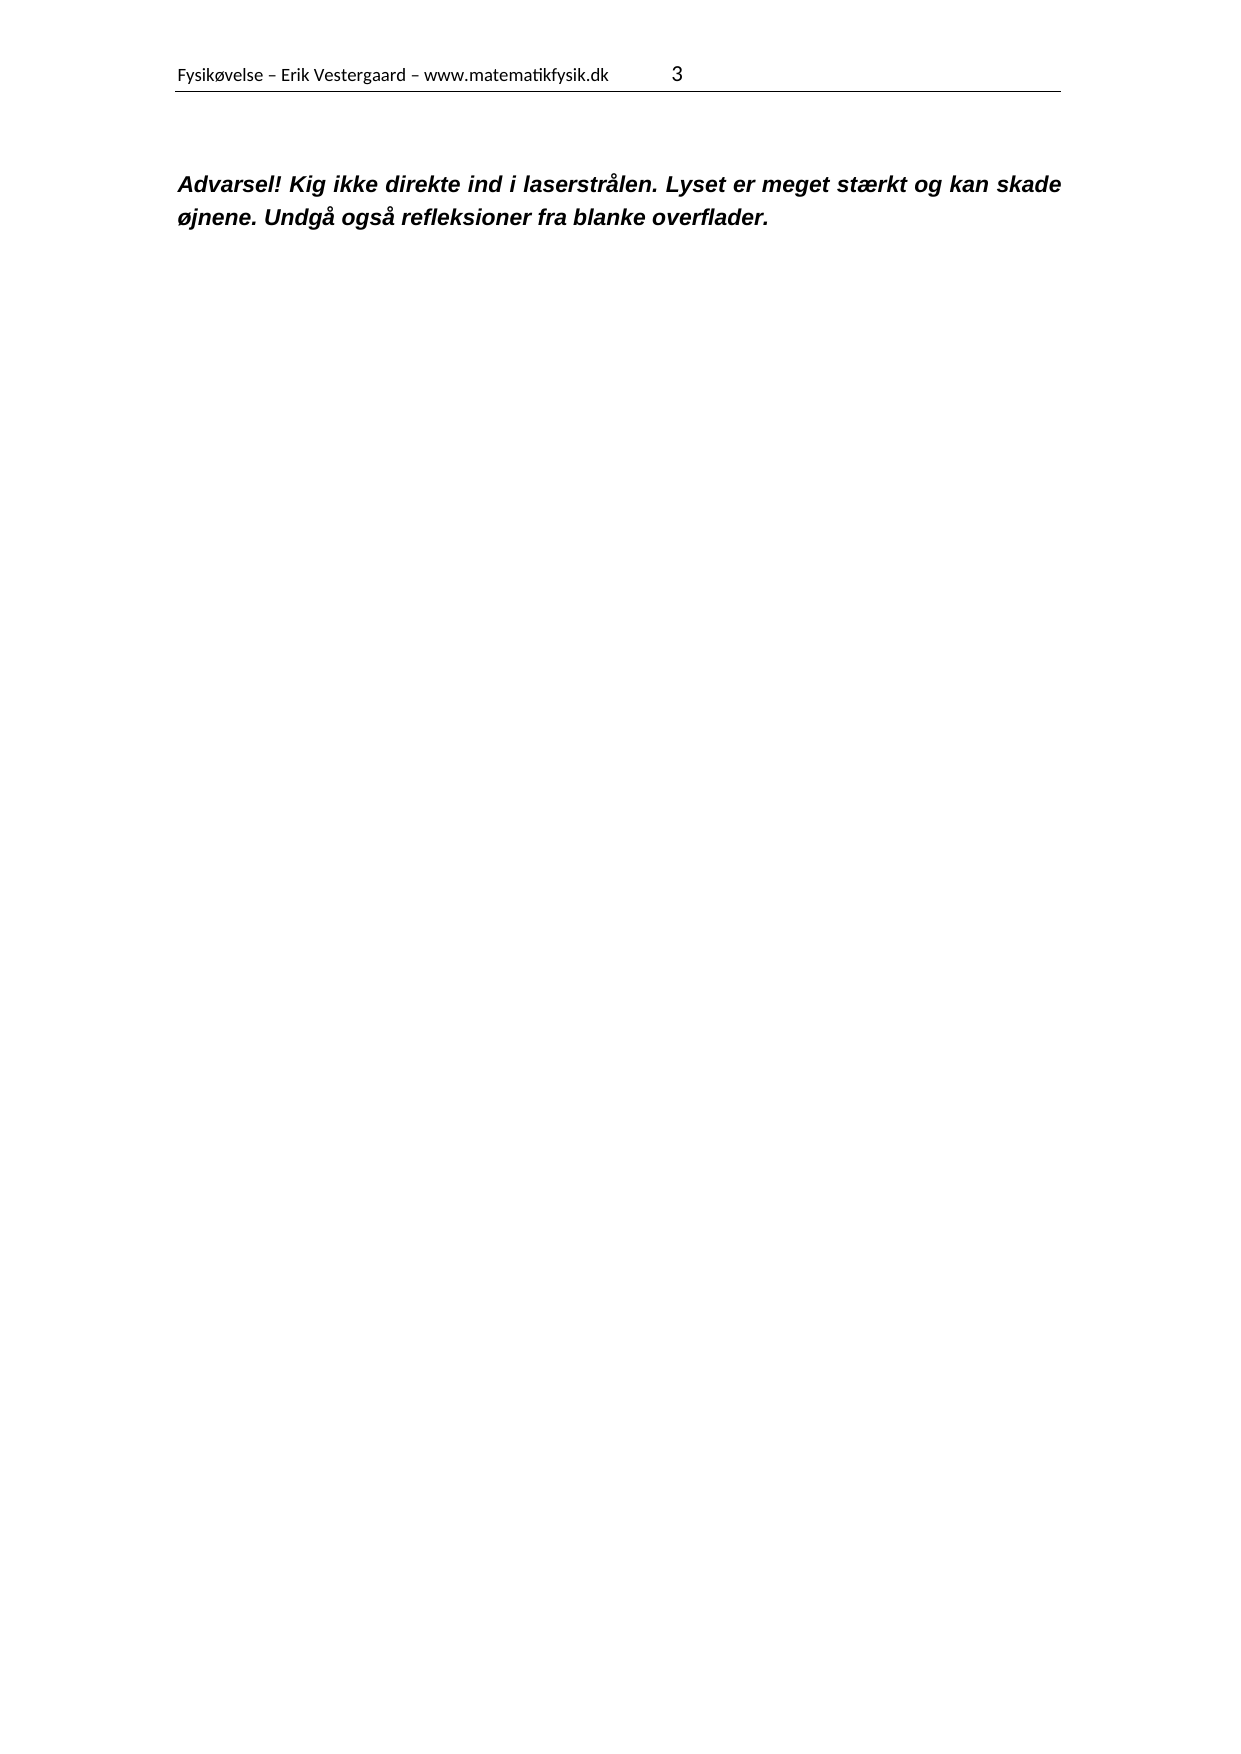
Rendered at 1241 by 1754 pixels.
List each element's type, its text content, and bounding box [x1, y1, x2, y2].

text Advarsel! Kig ikke direkte ind i laserstrålen. Lyset er meget stærkt og kan skade øjnene. Undgå også refleksioner fra blanke overflader. [177, 164, 1063, 231]
